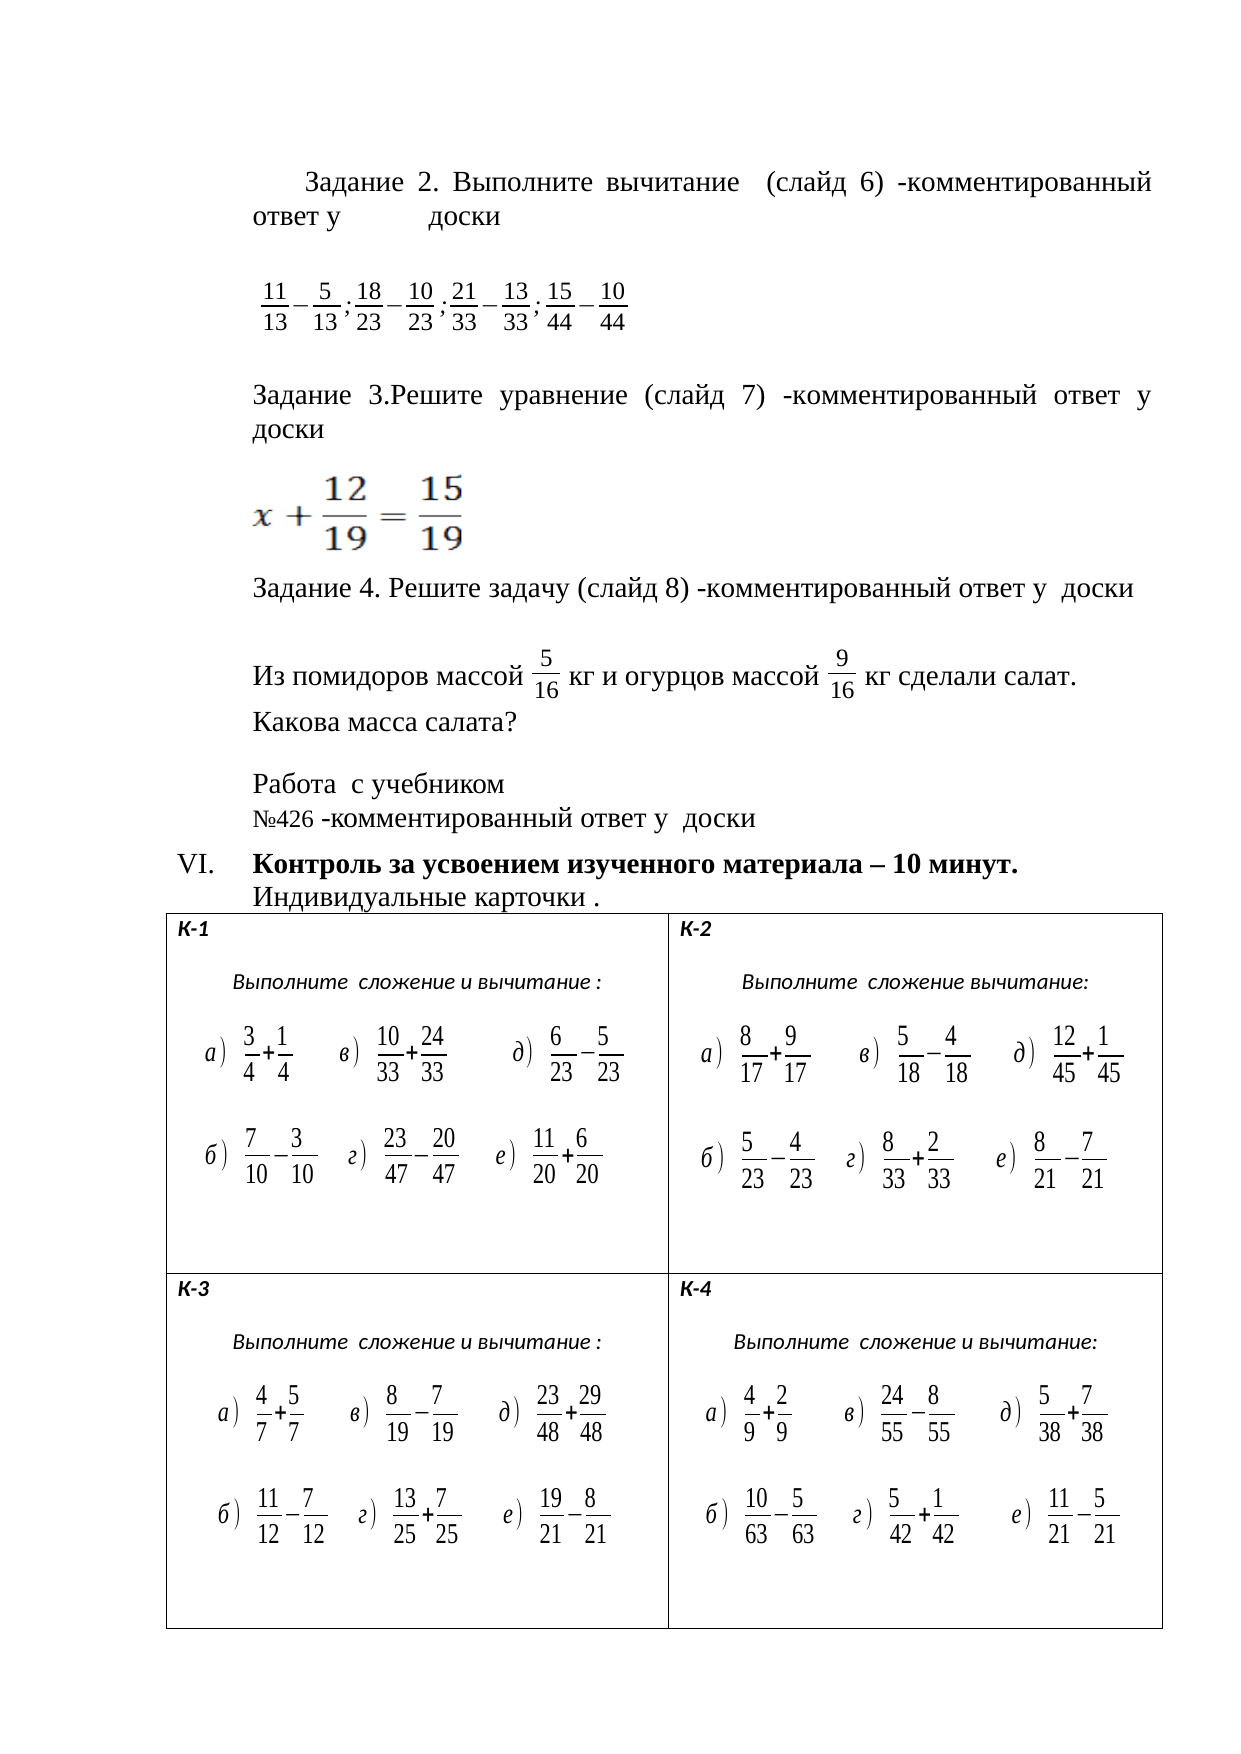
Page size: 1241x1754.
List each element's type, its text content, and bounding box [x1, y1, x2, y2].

table_cell К-4 Выполните сложение и вычитание: [669, 1274, 1162, 1628]
list Индивидуальные карточки . [252, 879, 1152, 913]
table_header К-1 Выполните сложение и вычитание : [167, 914, 668, 1273]
text Задание 2. Выполните вычитание (слайд 6) -комментированный ответ у доски [252, 164, 1152, 231]
list Контроль за усвоением изученного материала – 10 минут. [215, 846, 1152, 879]
table_cell К-3 Выполните сложение и вычитание : [167, 1274, 668, 1628]
list Работа с учебником [252, 766, 1152, 800]
text Задание 4. Решите задачу (слайд 8) -комментированный ответ у доски [252, 570, 1152, 604]
picture [252, 473, 462, 558]
list №426 -комментированный ответ у доски [252, 800, 1152, 833]
text Из помидоров массой кг и огурцов массой кг сделали салат. Какова масса салата? [252, 645, 1152, 737]
table_header К-2 Выполните сложение вычитание: [669, 914, 1162, 1273]
text Задание 3.Решите уравнение (слайд 7) -комментированный ответ у доски [252, 377, 1152, 444]
